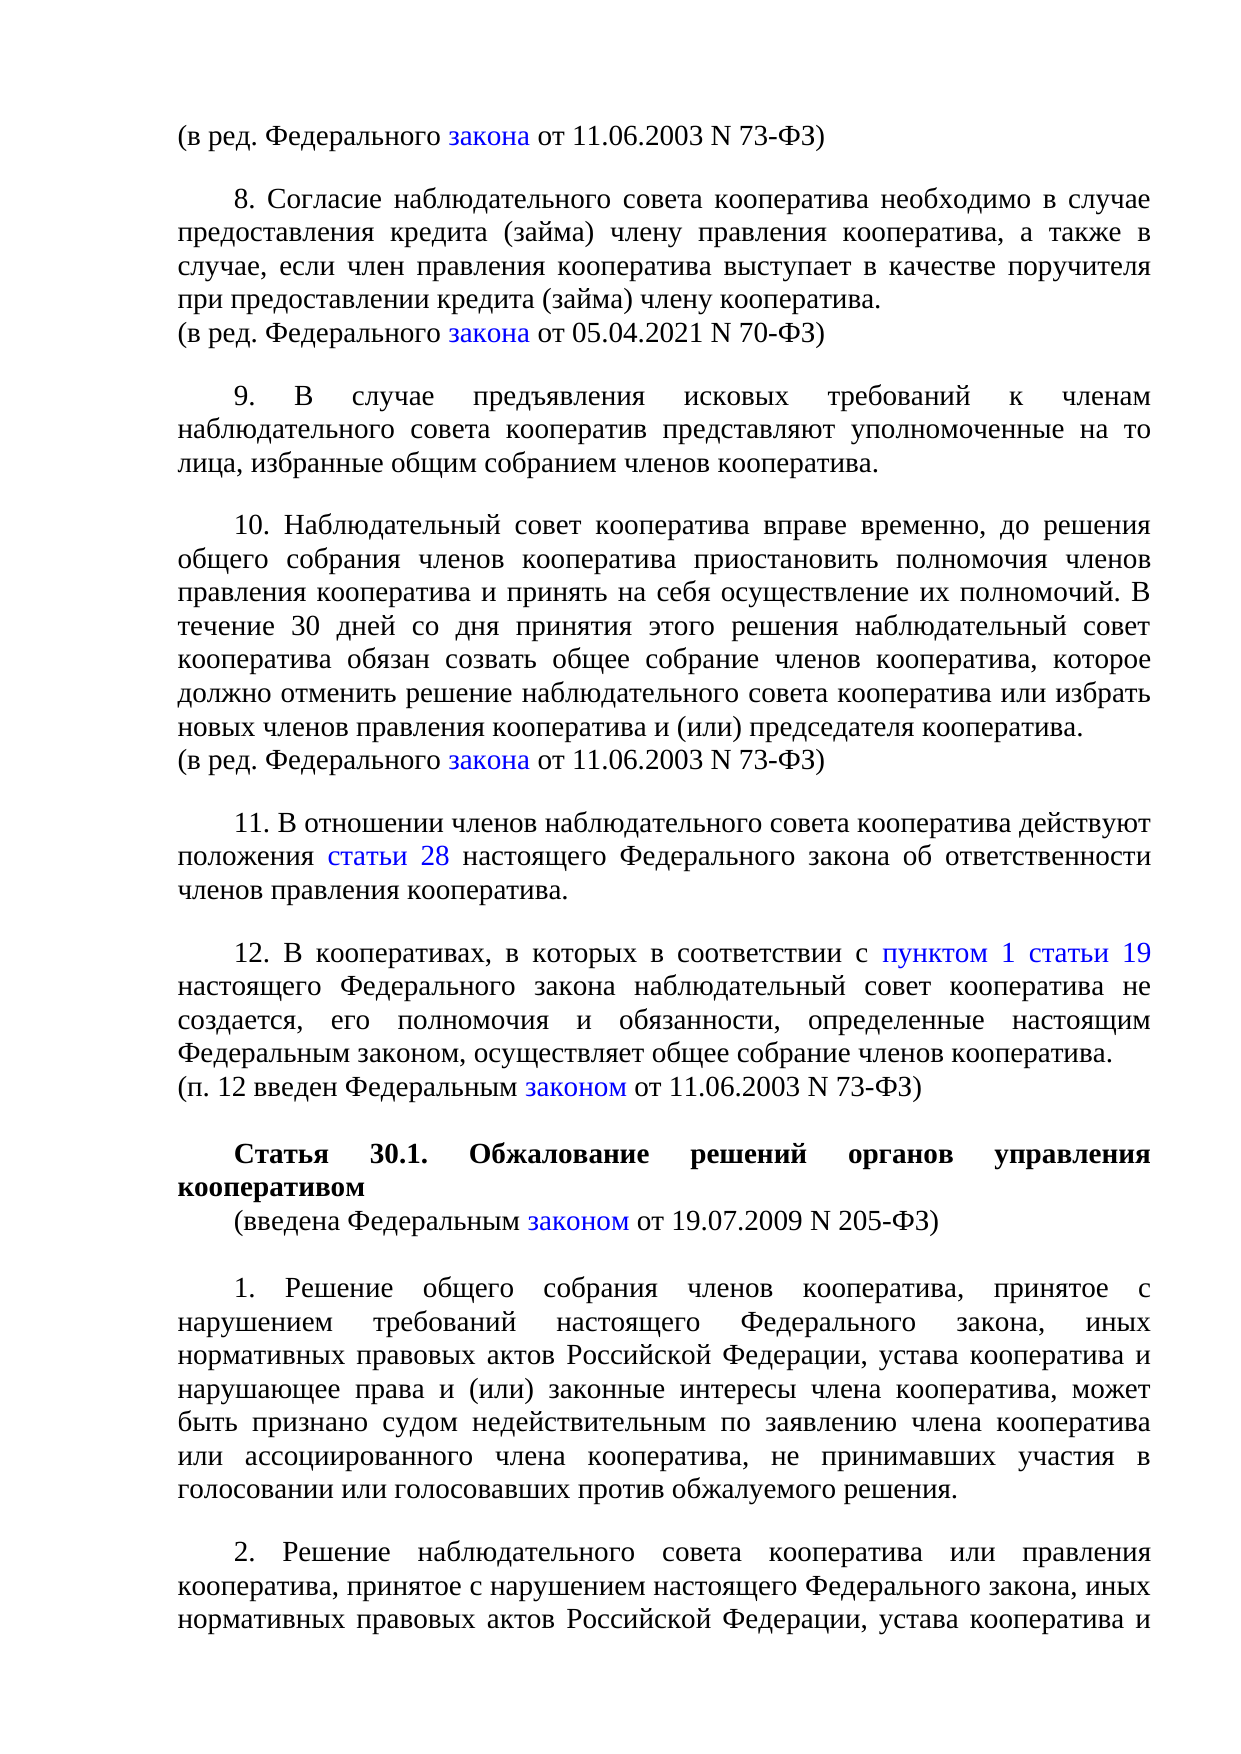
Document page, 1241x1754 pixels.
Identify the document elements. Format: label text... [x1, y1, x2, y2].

text (в ред. Федерального закона от 11.06.2003 N 73-ФЗ) [177, 742, 1152, 776]
text 1. Решение общего собрания членов кооператива, принятое с нарушением требований настоящего Федерального закона, иных нормативных правовых актов Российской Федерации, устава кооператива и нарушающее права и (или) законные интересы члена кооператива, может быть признано судом недействительным по заявлению члена кооператива или ассоциированного члена кооператива, не принимавших участия в голосовании или голосовавших против обжалуемого решения. [177, 1270, 1152, 1505]
text 8. Согласие наблюдательного совета кооператива необходимо в случае предоставления кредита (займа) члену правления кооператива, а также в случае, если член правления кооператива выступает в качестве поручителя при предоставлении кредита (займа) члену кооператива. [177, 181, 1152, 315]
text (в ред. Федерального закона от 05.04.2021 N 70-ФЗ) [177, 315, 1152, 348]
text 9. В случае предъявления исковых требований к членам наблюдательного совета кооператив представляют уполномоченные на то лица, избранные общим собранием членов кооператива. [177, 378, 1152, 478]
text (введена Федеральным законом от 19.07.2009 N 205-ФЗ) [177, 1203, 1152, 1237]
title Статья 30.1. Обжалование решений органов управления кооперативом [177, 1136, 1152, 1203]
text 11. В отношении членов наблюдательного совета кооператива действуют положения статьи 28 настоящего Федерального закона об ответственности членов правления кооператива. [177, 805, 1152, 906]
text 12. В кооперативах, в которых в соответствии с пунктом 1 статьи 19 настоящего Федерального закона наблюдательный совет кооператива не создается, его полномочия и обязанности, определенные настоящим Федеральным законом, осуществляет общее собрание членов кооператива. [177, 935, 1152, 1069]
text 10. Наблюдательный совет кооператива вправе временно, до решения общего собрания членов кооператива приостановить полномочия членов правления кооператива и принять на себя осуществление их полномочий. В течение 30 дней со дня принятия этого решения наблюдательный совет кооператива обязан созвать общее собрание членов кооператива, которое должно отменить решение наблюдательного совета кооператива или избрать новых членов правления кооператива и (или) председателя кооператива. [177, 507, 1152, 742]
text (п. 12 введен Федеральным законом от 11.06.2003 N 73-ФЗ) [177, 1069, 1152, 1102]
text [177, 1534, 1152, 1635]
text (в ред. Федерального закона от 11.06.2003 N 73-ФЗ) [177, 118, 1152, 152]
